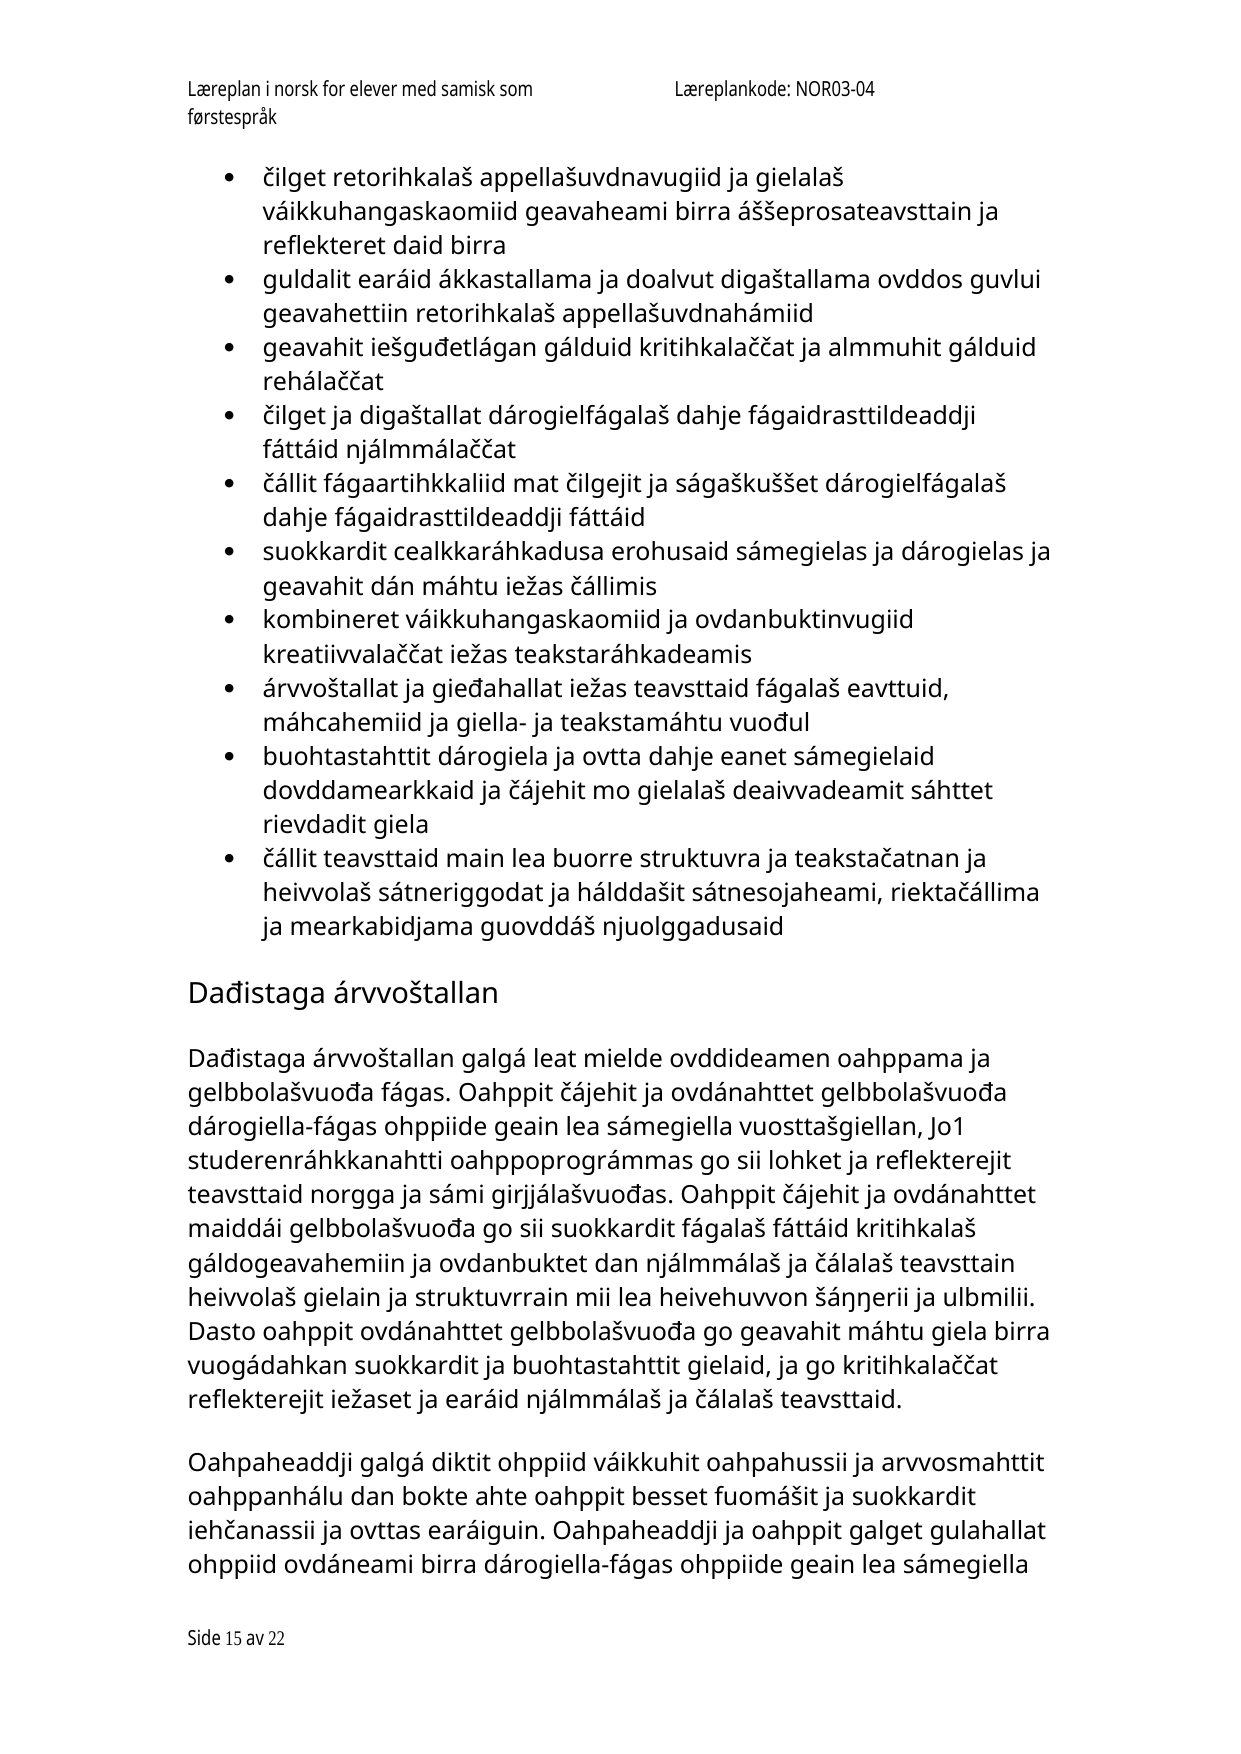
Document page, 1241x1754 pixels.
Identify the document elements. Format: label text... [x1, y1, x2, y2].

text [187, 1445, 1053, 1581]
subtitle Dađistaga árvvoštallan [187, 972, 1053, 1012]
list suokkardit cealkkaráhkadusa erohusaid sámegielas ja dárogielas ja geavahit dán máhtu iežas čállimis [225, 534, 1053, 602]
text Dađistaga árvvoštallan galgá leat mielde ovddideamen oahppama ja gelbbolašvuođa fágas. Oahppit čájehit ja ovdánahttet gelbbolašvuođa dárogiella-fágas ohppiide geain lea sámegiella vuosttašgiellan, Jo1 studerenráhkkanahtti oahppoprográmmas go sii lohket ja reflekterejit teavsttaid norgga ja sámi girjjálašvuođas. Oahppit čájehit ja ovdánahttet maiddái gelbbolašvuođa go sii suokkardit fágalaš fáttáid kritihkalaš gáldogeavahemiin ja ovdanbuktet dan njálmmálaš ja čálalaš teavsttain heivvolaš gielain ja struktuvrrain mii lea heivehuvvon šáŋŋerii ja ulbmilii. Dasto oahppit ovdánahttet gelbbolašvuođa go geavahit máhtu giela birra vuogádahkan suokkardit ja buohtastahttit gielaid, ja go kritihkalaččat reflekterejit iežaset ja earáid njálmmálaš ja čálalaš teavsttaid. [187, 1041, 1053, 1416]
list geavahit iešguđetlágan gálduid kritihkalaččat ja almmuhit gálduid rehálaččat [225, 330, 1053, 398]
list čállit teavsttaid main lea buorre struktuvra ja teakstačatnan ja heivvolaš sátneriggodat ja hálddašit sátnesojaheami, riektačállima ja mearkabidjama guovddáš njuolggadusaid [225, 841, 1053, 943]
list guldalit earáid ákkastallama ja doalvut digaštallama ovddos guvlui geavahettiin retorihkalaš appellašuvdnahámiid [225, 262, 1053, 330]
list čilget retorihkalaš appellašuvdnavugiid ja gielalaš váikkuhangaskaomiid geavaheami birra áššeprosateavsttain ja reflekteret daid birra [225, 159, 1053, 262]
list kombineret váikkuhangaskaomiid ja ovdanbuktinvugiid kreatiivvalaččat iežas teakstaráhkadeamis [225, 602, 1053, 670]
list čállit fágaartihkkaliid mat čilgejit ja ságaškuššet dárogielfágalaš dahje fágaidrasttildeaddji fáttáid [225, 466, 1053, 534]
list čilget ja digaštallat dárogielfágalaš dahje fágaidrasttildeaddji fáttáid njálmmálaččat [225, 398, 1053, 466]
list árvvoštallat ja gieđahallat iežas teavsttaid fágalaš eavttuid, máhcahemiid ja giella- ja teakstamáhtu vuođul [225, 670, 1053, 738]
list buohtastahttit dárogiela ja ovtta dahje eanet sámegielaid dovddamearkkaid ja čájehit mo gielalaš deaivvadeamit sáhttet rievdadit giela [225, 738, 1053, 841]
